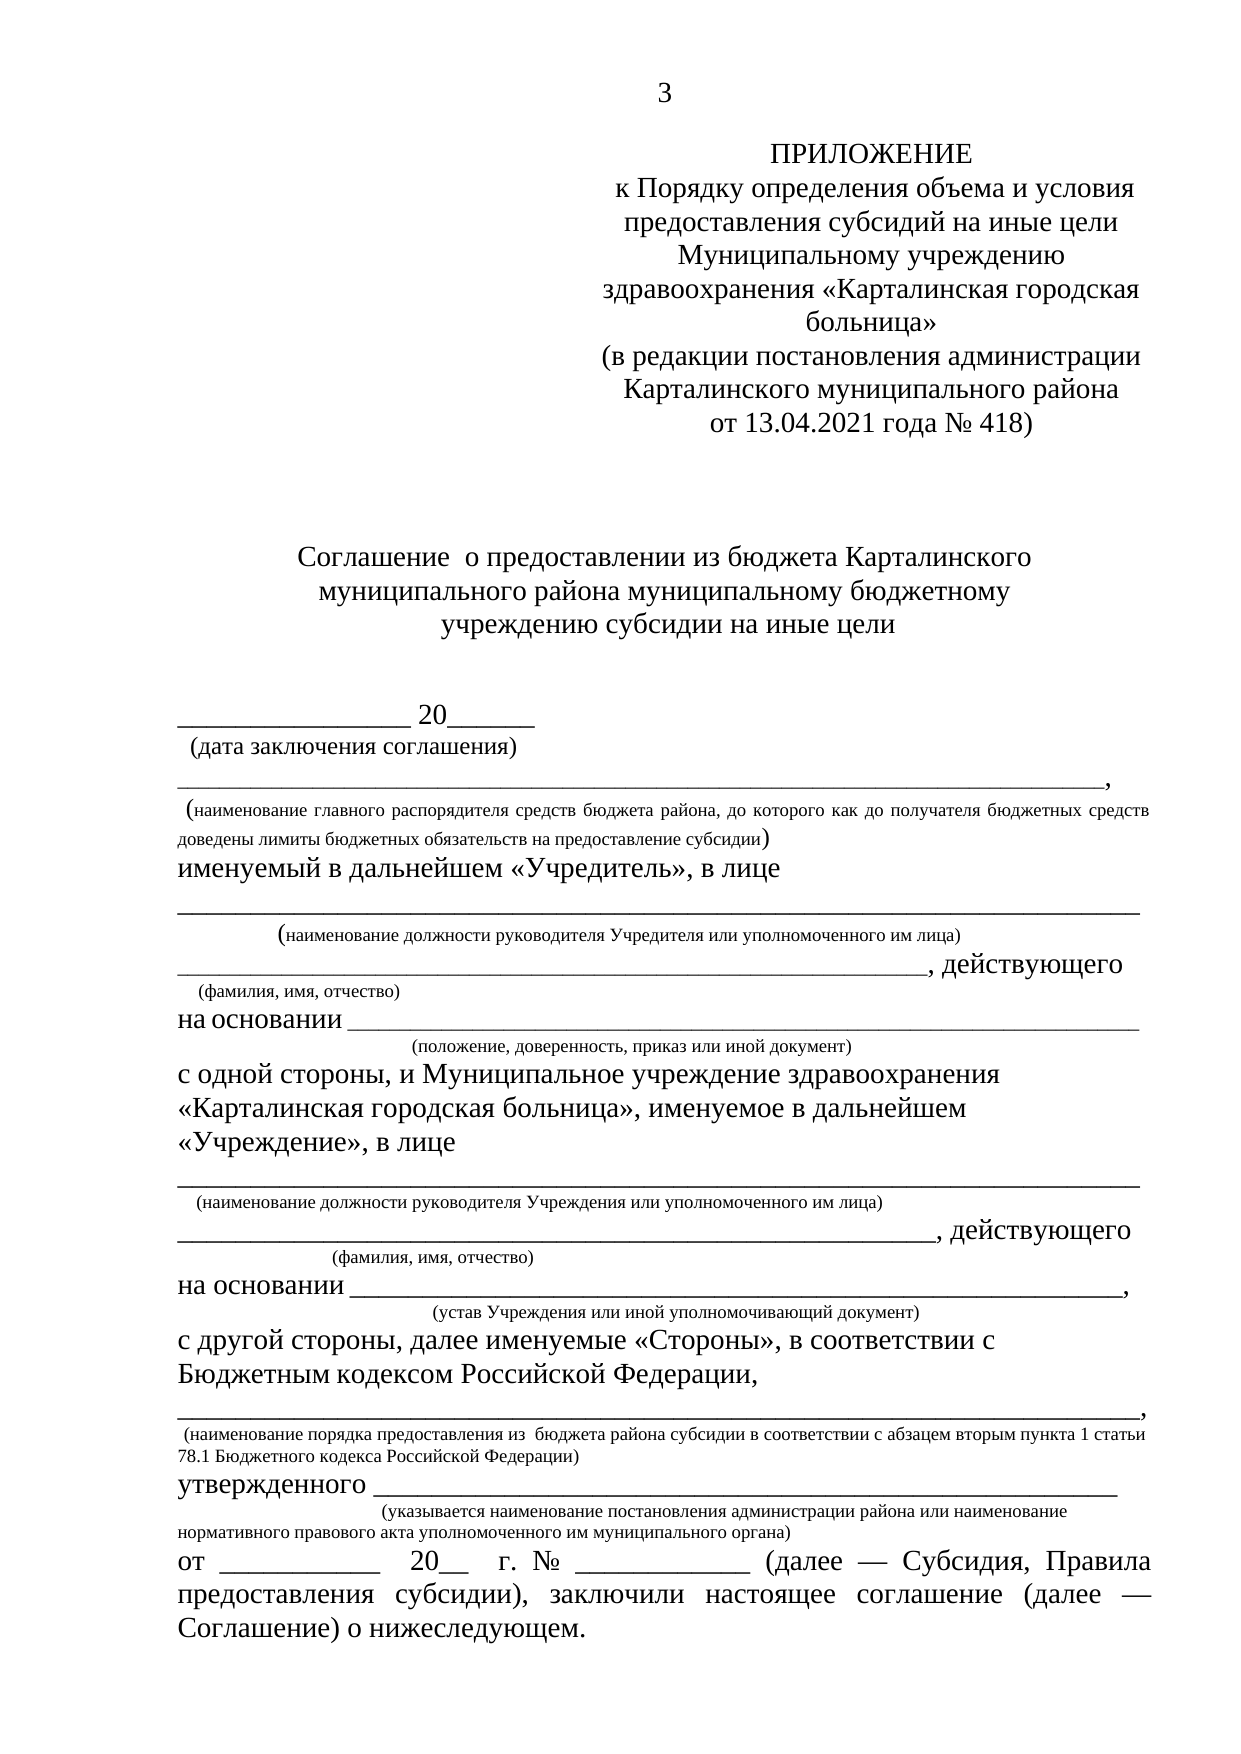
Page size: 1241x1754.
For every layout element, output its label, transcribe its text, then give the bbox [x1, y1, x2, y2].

text (устав Учреждения или иной уполномочивающий документ) [177, 1301, 1152, 1322]
text именуемый в дальнейшем «Учредитель», в лице [177, 851, 1152, 884]
text Карталинского муниципального района [591, 371, 1152, 405]
text ____________________________________________________, действующего [177, 1212, 1152, 1246]
text (указывается наименование постановления администрации района или наименование нормативного правового акта уполномоченного им муниципального органа) [177, 1500, 1152, 1543]
text (наименование должности руководителя Учредителя или уполномоченного им лица) [177, 918, 1152, 946]
text __________________________________________________________________ [177, 1157, 1152, 1191]
text муниципального района муниципальному бюджетному [177, 573, 1152, 606]
text Соглашение о предоставлении из бюджета Карталинского [177, 539, 1152, 573]
text _________________________________________________________________________________________, [177, 759, 1152, 793]
text с одной стороны, и Муниципальное учреждение здравоохранения «Карталинская городская больница», именуемое в дальнейшем «Учреждение», в лице [177, 1057, 1152, 1157]
text на основании _____________________________________________________, [177, 1267, 1152, 1301]
text ПРИЛОЖЕНИЕ [591, 137, 1152, 170]
text от 13.04.2021 года № 418) [591, 405, 1152, 438]
text (наименование главного распорядителя средств бюджета района, до которого как до получателя бюджетных средств доведены лимиты бюджетных обязательств на предоставление субсидии) [177, 793, 1152, 851]
text на основании ____________________________________________________________________________ [177, 1001, 1152, 1035]
text (фамилия, имя, отчество) [177, 1246, 1152, 1267]
text (наименование порядка предоставления из бюджета района субсидии в соответствии с абзацем вторым пункта 1 статьи 78.1 Бюджетного кодекса Российской Федерации) [177, 1423, 1152, 1466]
text от ___________ 20__ г. № ____________ (далее — Субсидия, Правила предоставления субсидии), заключили настоящее соглашение (далее — Соглашение) о нижеследующем. [177, 1543, 1152, 1643]
text (положение, доверенность, приказ или иной документ) [177, 1035, 1152, 1057]
text ________________________________________________________________________, действующего [177, 946, 1152, 980]
text утвержденного ___________________________________________________ [177, 1466, 1152, 1500]
text (наименование должности руководителя Учреждения или уполномоченного им лица) [177, 1191, 1152, 1212]
text с другой стороны, далее именуемые «Стороны», в соответствии с Бюджетным кодексом Российской Федерации, __________________________________________________________________, [177, 1322, 1152, 1423]
text к Порядку определения объема и условия предоставления субсидий на иные цели Муниципальному учреждению здравоохранения «Карталинская городская больница» [591, 170, 1152, 338]
text (в редакции постановления администрации [591, 338, 1152, 371]
text __________________________________________________________________ [177, 884, 1152, 918]
text (дата заключения соглашения) [177, 731, 1152, 759]
text учреждению субсидии на иные цели [177, 606, 1152, 640]
text (фамилия, имя, отчество) [177, 980, 1152, 1001]
text ________________ 20______ [177, 697, 1152, 731]
